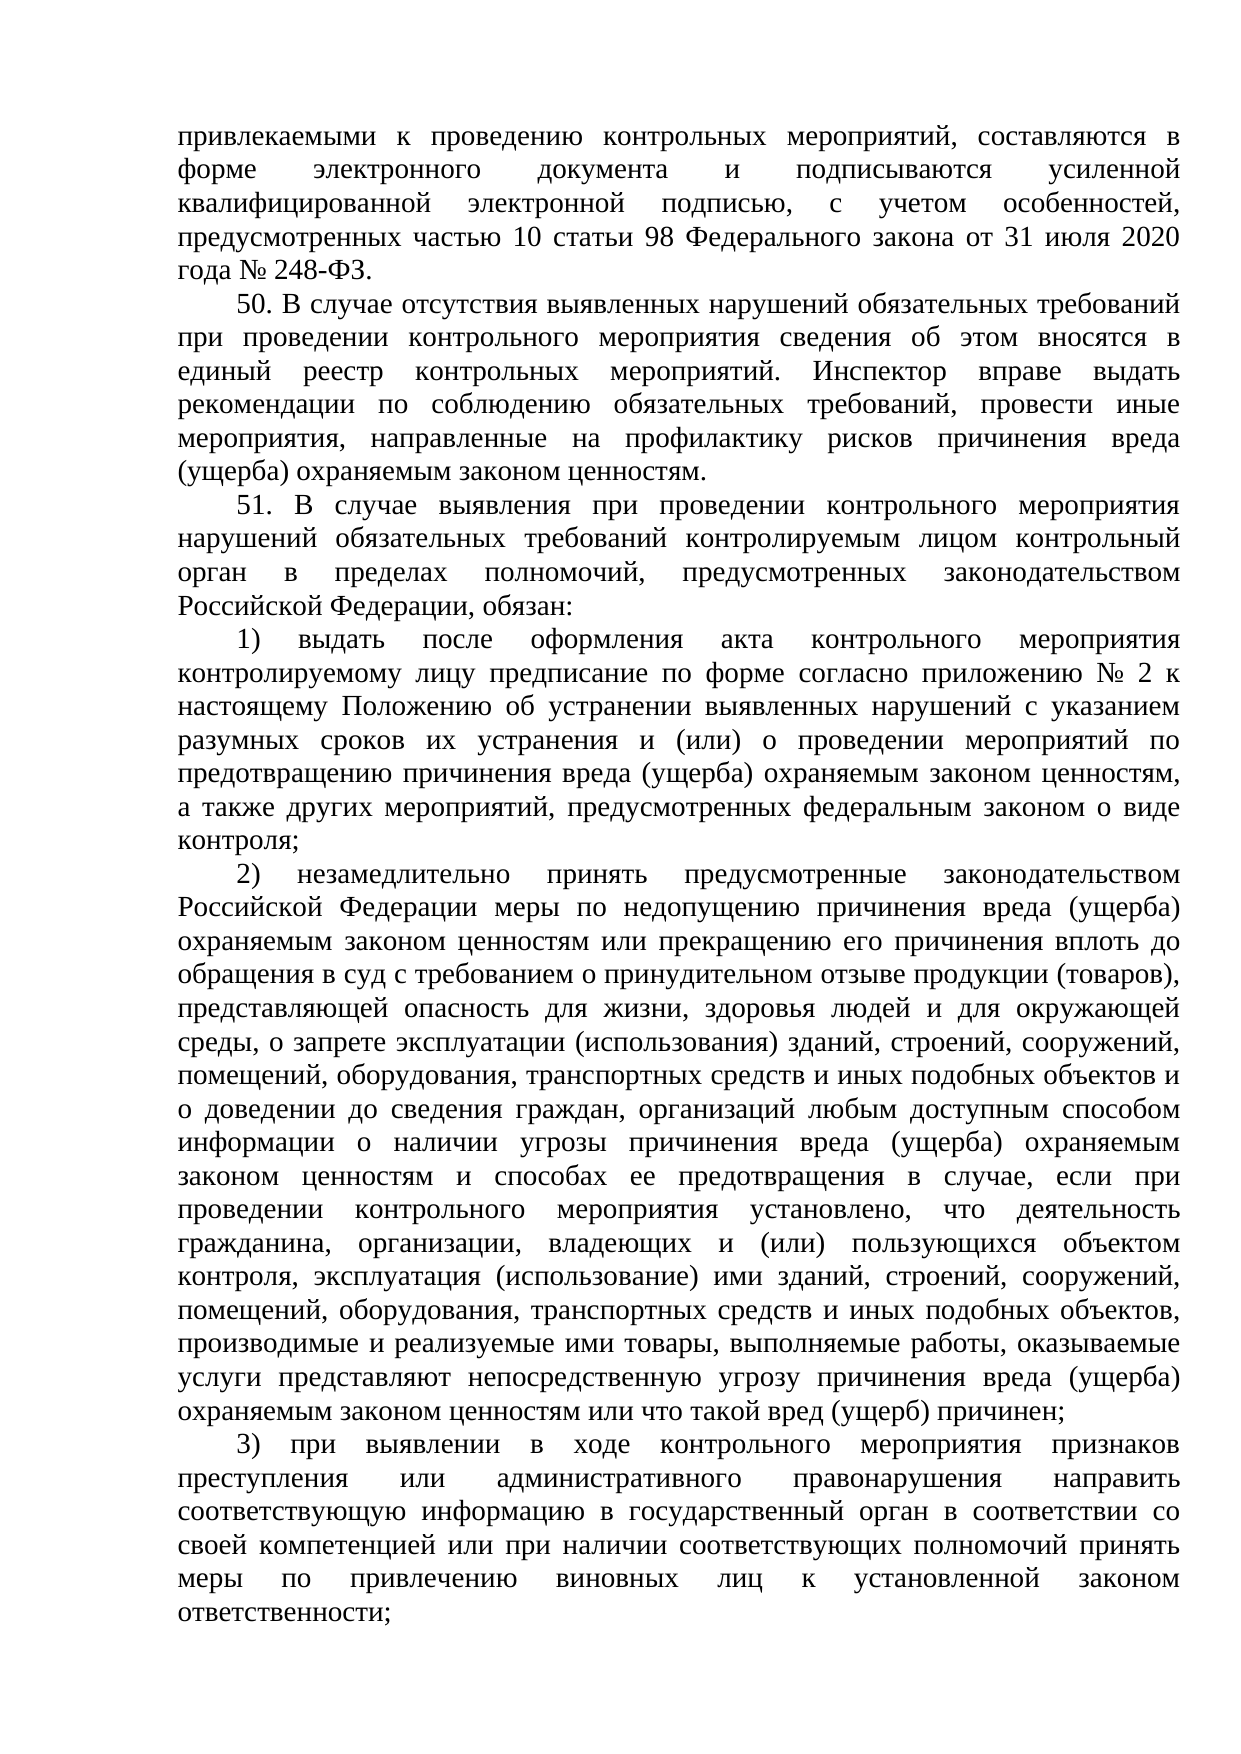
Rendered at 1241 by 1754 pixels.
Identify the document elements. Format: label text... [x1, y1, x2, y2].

text 1) выдать после оформления акта контрольного мероприятия контролируемому лицу предписание по форме согласно приложению № 2 к настоящему Положению об устранении выявленных нарушений с указанием разумных сроков их устранения и (или) о проведении мероприятий по предотвращению причинения вреда (ущерба) охраняемым законом ценностям, а также других мероприятий, предусмотренных федеральным законом о виде контроля; [177, 621, 1181, 856]
text 3) при выявлении в ходе контрольного мероприятия признаков преступления или административного правонарушения направить соответствующую информацию в государственный орган в соответствии со своей компетенцией или при наличии соответствующих полномочий принять меры по привлечению виновных лиц к установленной законом ответственности; [177, 1426, 1181, 1627]
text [177, 118, 1181, 286]
text 2) незамедлительно принять предусмотренные законодательством Российской Федерации меры по недопущению причинения вреда (ущерба) охраняемым законом ценностям или прекращению его причинения вплоть до обращения в суд с требованием о принудительном отзыве продукции (товаров), представляющей опасность для жизни, здоровья людей и для окружающей среды, о запрете эксплуатации (использования) зданий, строений, сооружений, помещений, оборудования, транспортных средств и иных подобных объектов и о доведении до сведения граждан, организаций любым доступным способом информации о наличии угрозы причинения вреда (ущерба) охраняемым законом ценностям и способах ее предотвращения в случае, если при проведении контрольного мероприятия установлено, что деятельность гражданина, организации, владеющих и (или) пользующихся объектом контроля, эксплуатация (использование) ими зданий, строений, сооружений, помещений, оборудования, транспортных средств и иных подобных объектов, производимые и реализуемые ими товары, выполняемые работы, оказываемые услуги представляют непосредственную угрозу причинения вреда (ущерба) охраняемым законом ценностям или что такой вред (ущерб) причинен; [177, 856, 1181, 1426]
text 51. В случае выявления при проведении контрольного мероприятия нарушений обязательных требований контролируемым лицом контрольный орган в пределах полномочий, предусмотренных законодательством Российской Федерации, обязан: [177, 487, 1181, 621]
text 50. В случае отсутствия выявленных нарушений обязательных требований при проведении контрольного мероприятия сведения об этом вносятся в единый реестр контрольных мероприятий. Инспектор вправе выдать рекомендации по соблюдению обязательных требований, провести иные мероприятия, направленные на профилактику рисков причинения вреда (ущерба) охраняемым законом ценностям. [177, 286, 1181, 487]
